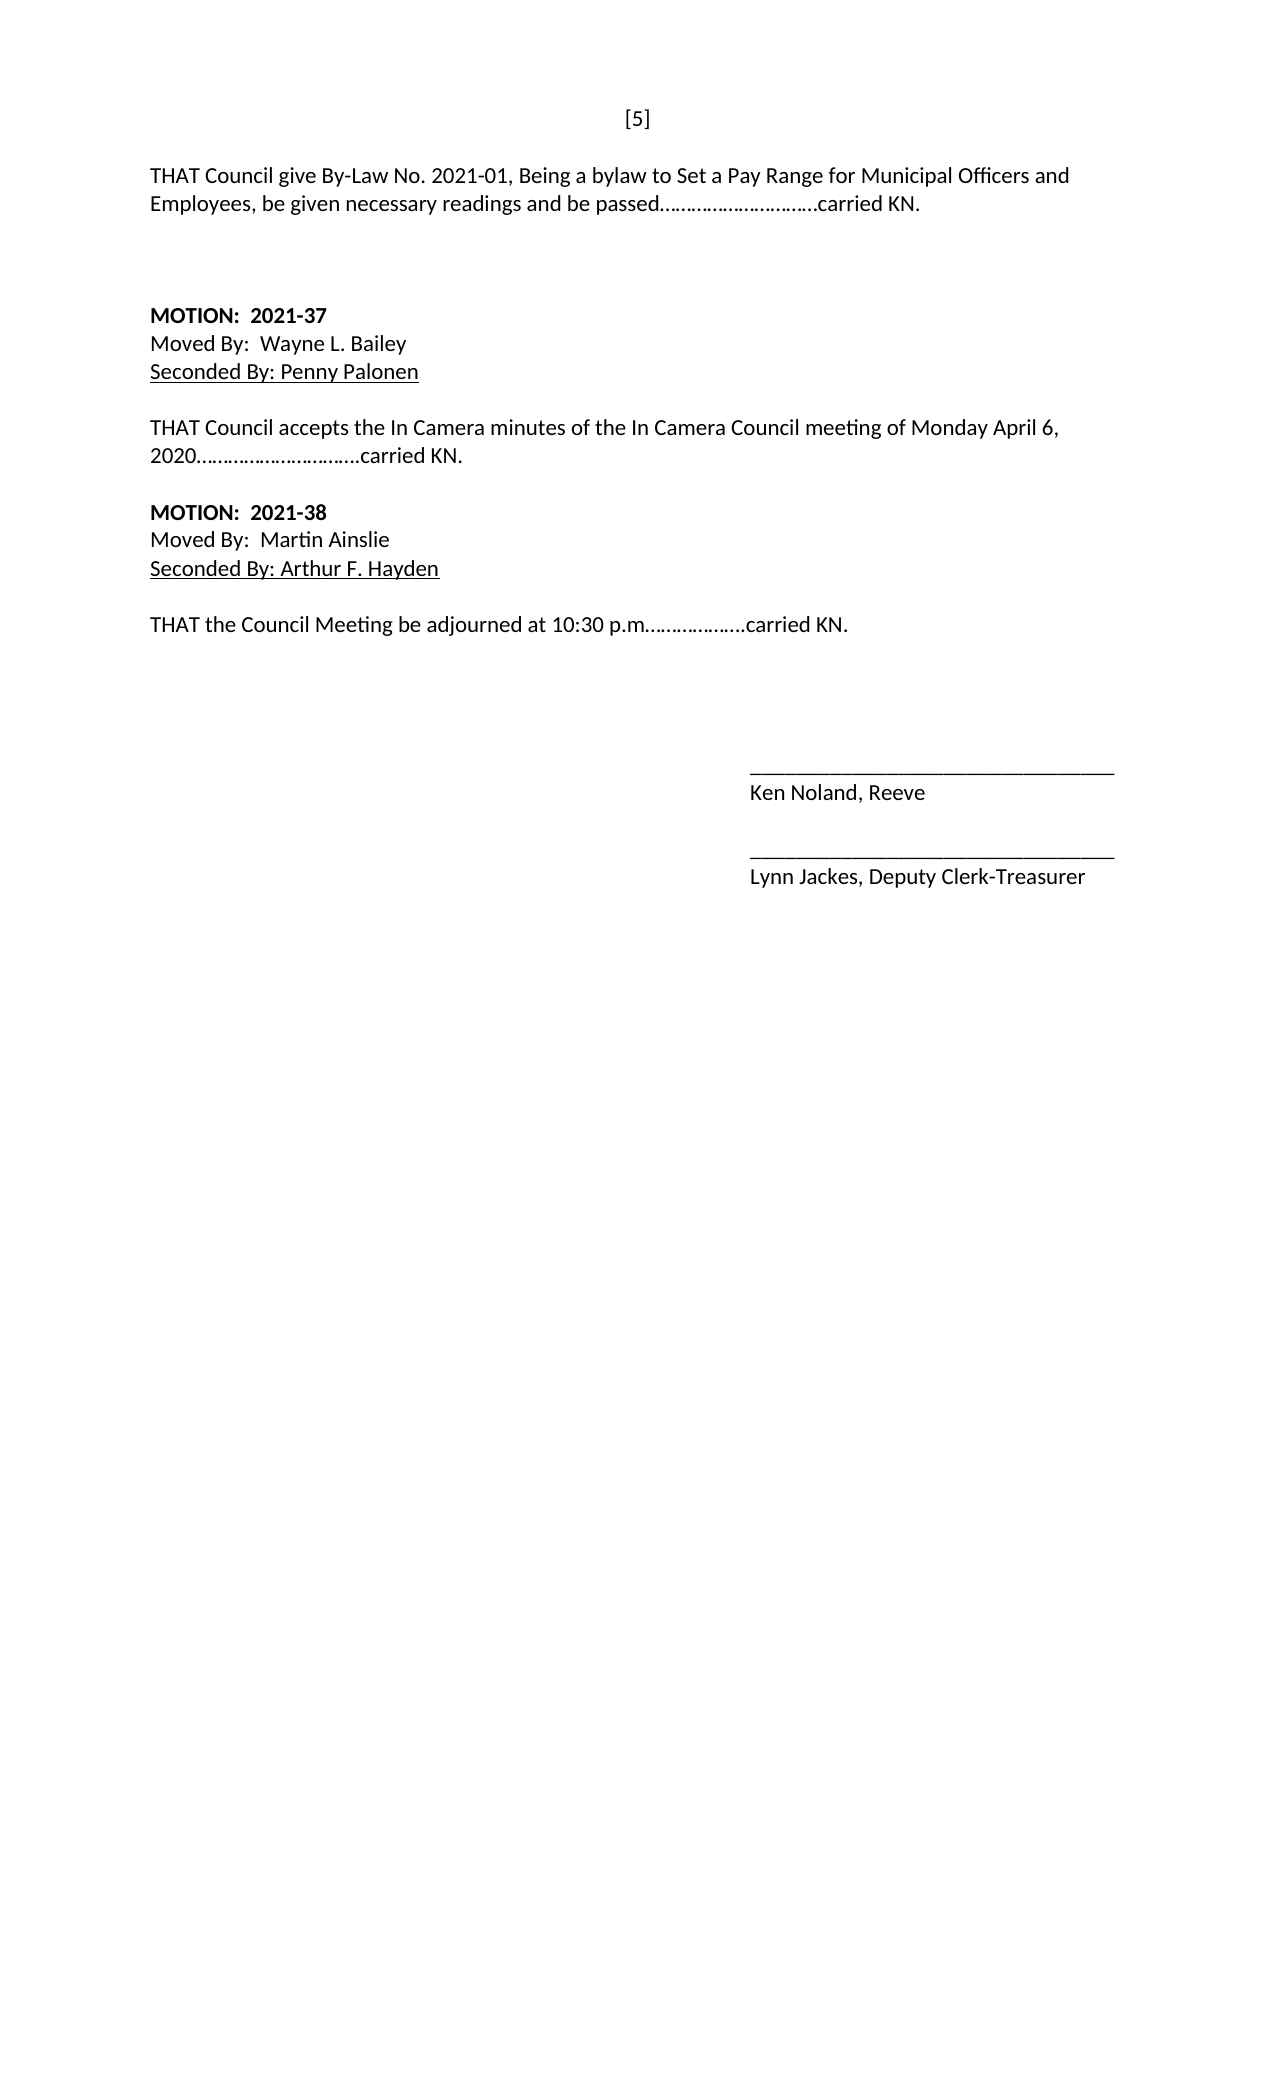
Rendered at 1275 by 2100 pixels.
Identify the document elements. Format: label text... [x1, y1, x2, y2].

text THAT Council give By-Law No. 2021-01, Being a bylaw to Set a Pay Range for Municipal Officers and Employees, be given necessary readings and be passed…………………………carried KN. [150, 161, 1125, 217]
text THAT Council accepts the In Camera minutes of the In Camera Council meeting of Monday April 6, 2020………………………….carried KN. [150, 413, 1125, 469]
text Moved By: Wayne L. Bailey [150, 329, 1125, 357]
text Moved By: Martin Ainslie [150, 526, 1125, 554]
text ________________________________ [150, 834, 1125, 862]
text ________________________________ [150, 750, 1125, 778]
text Seconded By: Arthur F. Hayden [150, 554, 1125, 582]
text Ken Noland, Reeve [150, 778, 1125, 806]
text MOTION: 2021-38 [150, 498, 1125, 526]
text Lynn Jackes, Deputy Clerk-Treasurer [150, 862, 1125, 890]
text MOTION: 2021-37 [150, 301, 1125, 329]
text Seconded By: Penny Palonen [150, 357, 1125, 386]
text THAT the Council Meeting be adjourned at 10:30 p.m……………….carried KN. [150, 610, 1125, 638]
